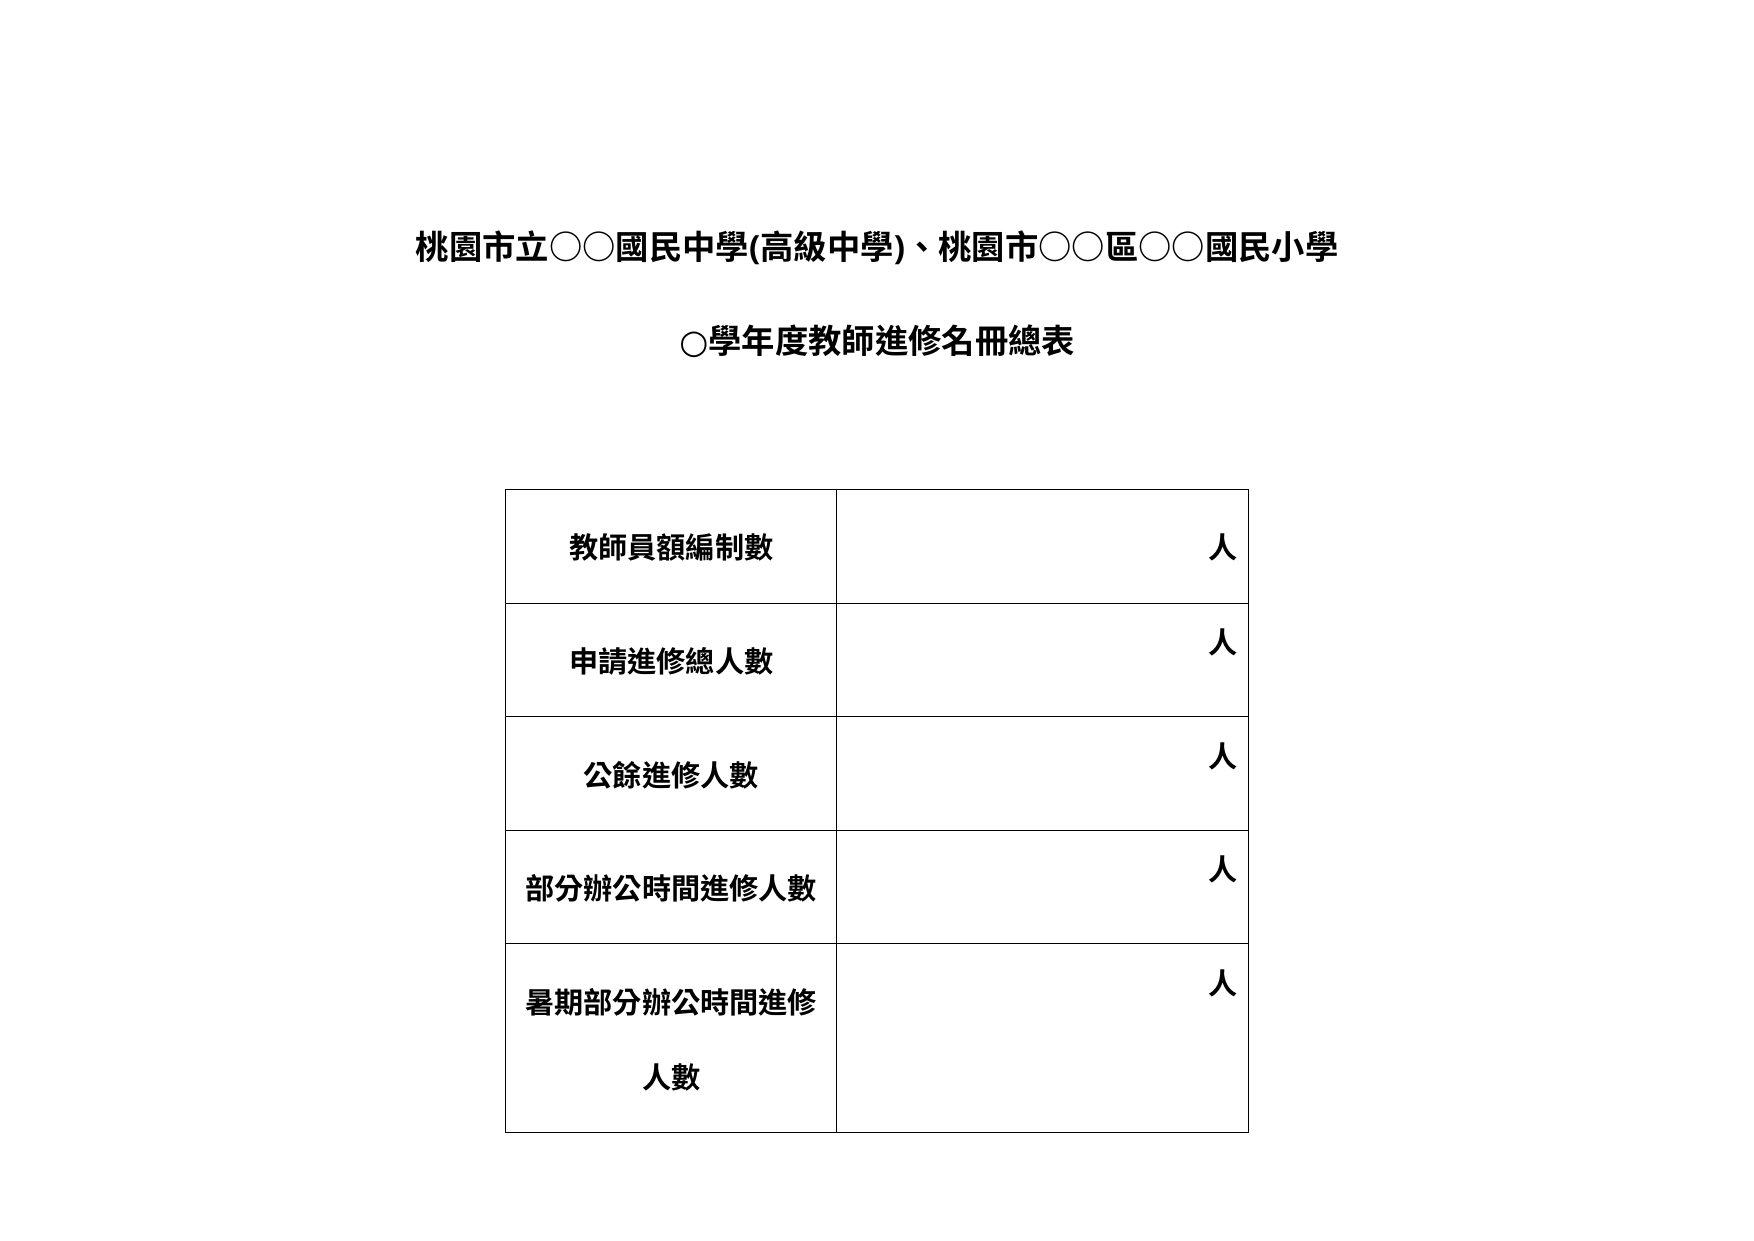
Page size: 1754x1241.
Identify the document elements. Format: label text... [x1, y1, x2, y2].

table_cell 公餘進修人數 [506, 717, 836, 829]
table_header 人 [837, 490, 1248, 602]
text ○學年度教師進修名冊總表 [89, 301, 1665, 376]
text 桃園市立○○國民中學(高級中學)、桃園市○○區○○國民小學 [89, 208, 1665, 283]
table_cell 人 [837, 831, 1248, 943]
table_cell 人 [837, 604, 1248, 716]
table_cell 人 [837, 717, 1248, 829]
table_header 教師員額編制數 [506, 490, 836, 602]
table_cell 部分辦公時間進修人數 [506, 831, 836, 943]
table_cell 暑期部分辦公時間進修人數 [506, 944, 836, 1132]
table_cell 申請進修總人數 [506, 604, 836, 716]
table_cell 人 [837, 944, 1248, 1132]
